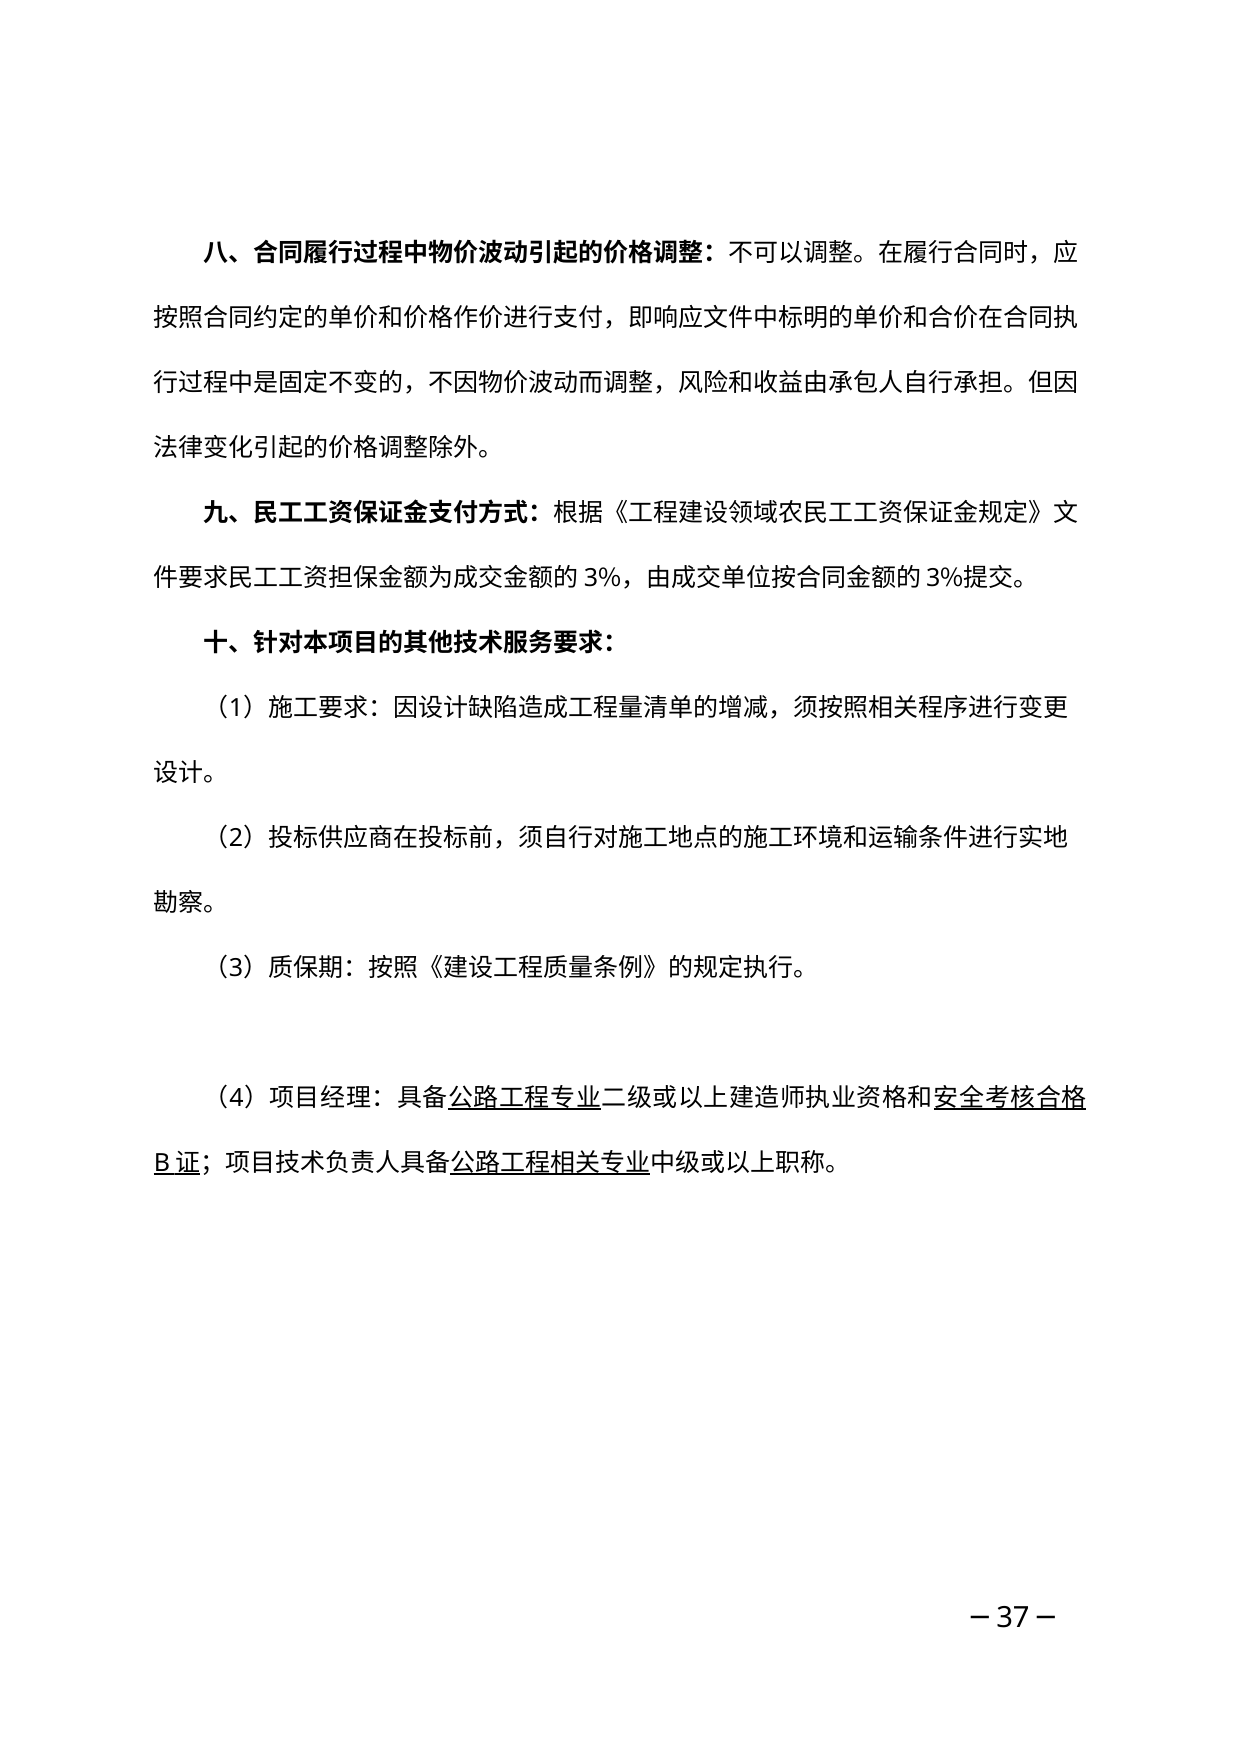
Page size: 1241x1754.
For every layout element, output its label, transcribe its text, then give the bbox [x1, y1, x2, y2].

text （1）施工要求：因设计缺陷造成工程量清单的增减，须按照相关程序进行变更设计。 [153, 673, 1087, 803]
text 十、针对本项目的其他技术服务要求： [153, 608, 1087, 673]
text 九、民工工资保证金支付方式：根据《工程建设领域农民工工资保证金规定》文件要求民工工资担保金额为成交金额的3%，由成交单位按合同金额的3%提交。 [153, 478, 1087, 608]
text 八、合同履行过程中物价波动引起的价格调整：不可以调整。在履行合同时，应按照合同约定的单价和价格作价进行支付，即响应文件中标明的单价和合价在合同执行过程中是固定不变的，不因物价波动而调整，风险和收益由承包人自行承担。但因法律变化引起的价格调整除外。 [153, 218, 1087, 478]
text （4）项目经理：具备公路工程专业二级或以上建造师执业资格和安全考核合格B证；项目技术负责人具备公路工程相关专业中级或以上职称。 [153, 1063, 1087, 1193]
text （3）质保期：按照《建设工程质量条例》的规定执行。 [153, 933, 1087, 998]
text （2）投标供应商在投标前，须自行对施工地点的施工环境和运输条件进行实地勘察。 [153, 803, 1087, 933]
